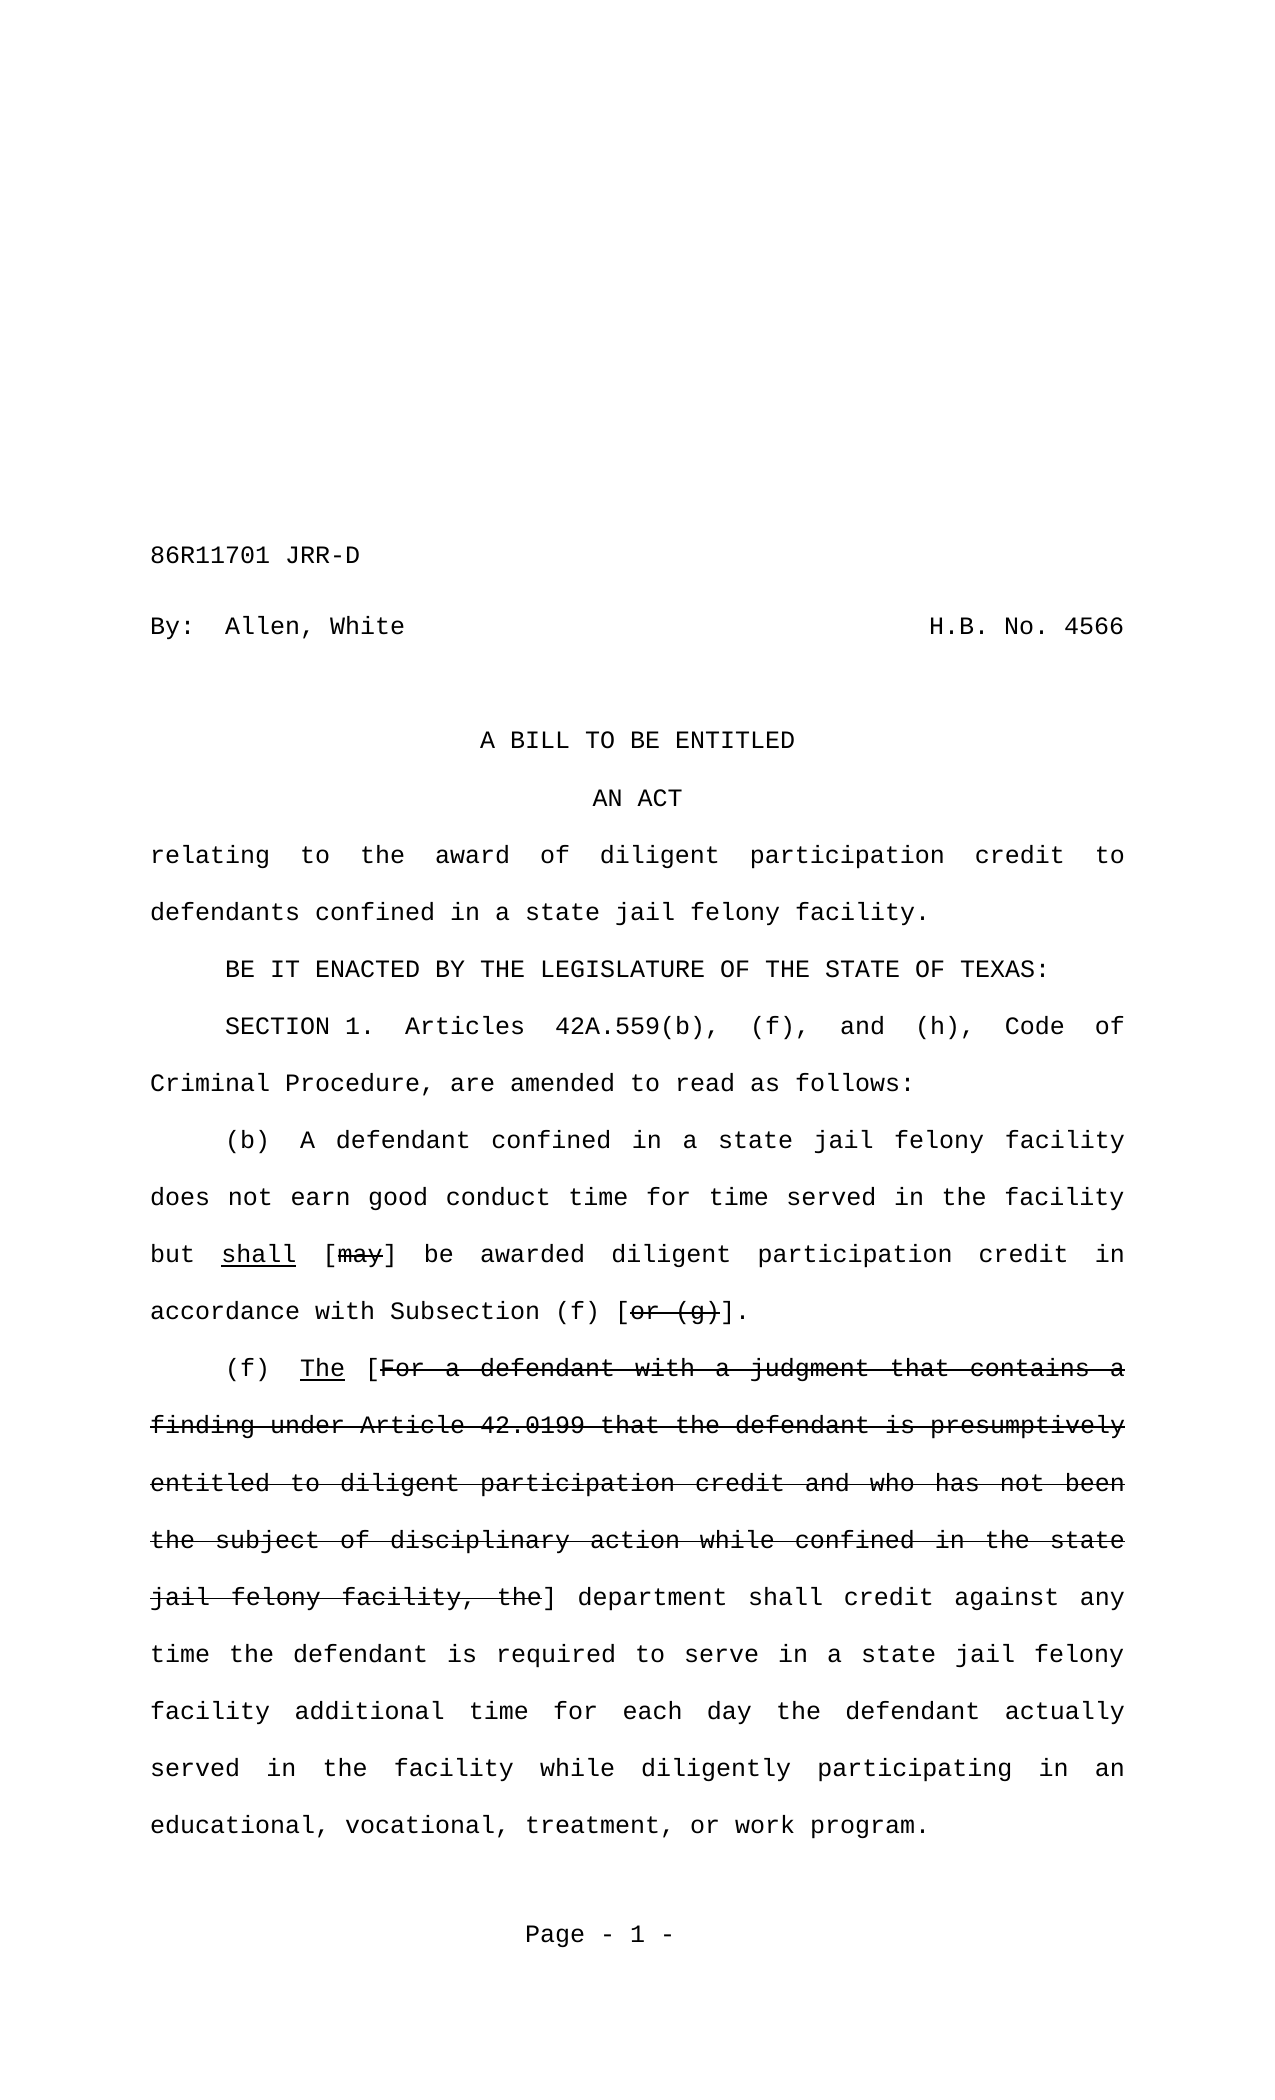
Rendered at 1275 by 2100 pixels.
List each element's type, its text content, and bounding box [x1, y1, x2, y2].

text (f) The [For a defendant with a judgment that contains a finding under Article 42.0199 that the defendant is presumptively entitled to diligent participation credit and who has not been the subject of disciplinary action while confined in the state jail felony facility, the] department shall credit against any time the defendant is required to serve in a state jail felony facility additional time for each day the defendant actually served in the facility while diligently participating in an educational, vocational, treatment, or work program. [150, 1542, 1125, 1841]
text AN ACT [150, 785, 1125, 813]
text SECTION 1. Articles 42A.559(b), (f), and (h), Code of Criminal Procedure, are amended to read as follows: [150, 1013, 1125, 1099]
text 86R11701 JRR-D [150, 542, 1125, 571]
text By: Allen, White H.B. No. 4566 [150, 614, 1125, 642]
text BE IT ENACTED BY THE LEGISLATURE OF THE STATE OF TEXAS: [150, 956, 1125, 985]
text relating to the award of diligent participation credit to defendants confined in a state jail felony facility. [150, 842, 1125, 928]
text A BILL TO BE ENTITLED [150, 728, 1125, 756]
text (f) The [For a defendant with a judgment that contains a finding under Article 42.0199 that the defendant is presumptively entitled to diligent participation credit and who has not been the subject of disciplinary action while confined in the state jail felony facility, the] department shall credit against any time the defendant is required to serve in a state jail felony facility additional time for each day the defendant actually served in the facility while diligently participating in an educational, vocational, treatment, or work program. [150, 1428, 1125, 1484]
text (b) A defendant confined in a state jail felony facility does not earn good conduct time for time served in the facility but shall [may] be awarded diligent participation credit in accordance with Subsection (f) [or (g)]. [150, 1127, 1125, 1327]
text (f) The [For a defendant with a judgment that contains a finding under Article 42.0199 that the defendant is presumptively entitled to diligent participation credit and who has not been the subject of disciplinary action while confined in the state jail felony facility, the] department shall credit against any time the defendant is required to serve in a state jail felony facility additional time for each day the defendant actually served in the facility while diligently participating in an educational, vocational, treatment, or work program. [150, 1356, 1125, 1426]
text (f) The [For a defendant with a judgment that contains a finding under Article 42.0199 that the defendant is presumptively entitled to diligent participation credit and who has not been the subject of disciplinary action while confined in the state jail felony facility, the] department shall credit against any time the defendant is required to serve in a state jail felony facility additional time for each day the defendant actually served in the facility while diligently participating in an educational, vocational, treatment, or work program. [150, 1485, 1125, 1541]
